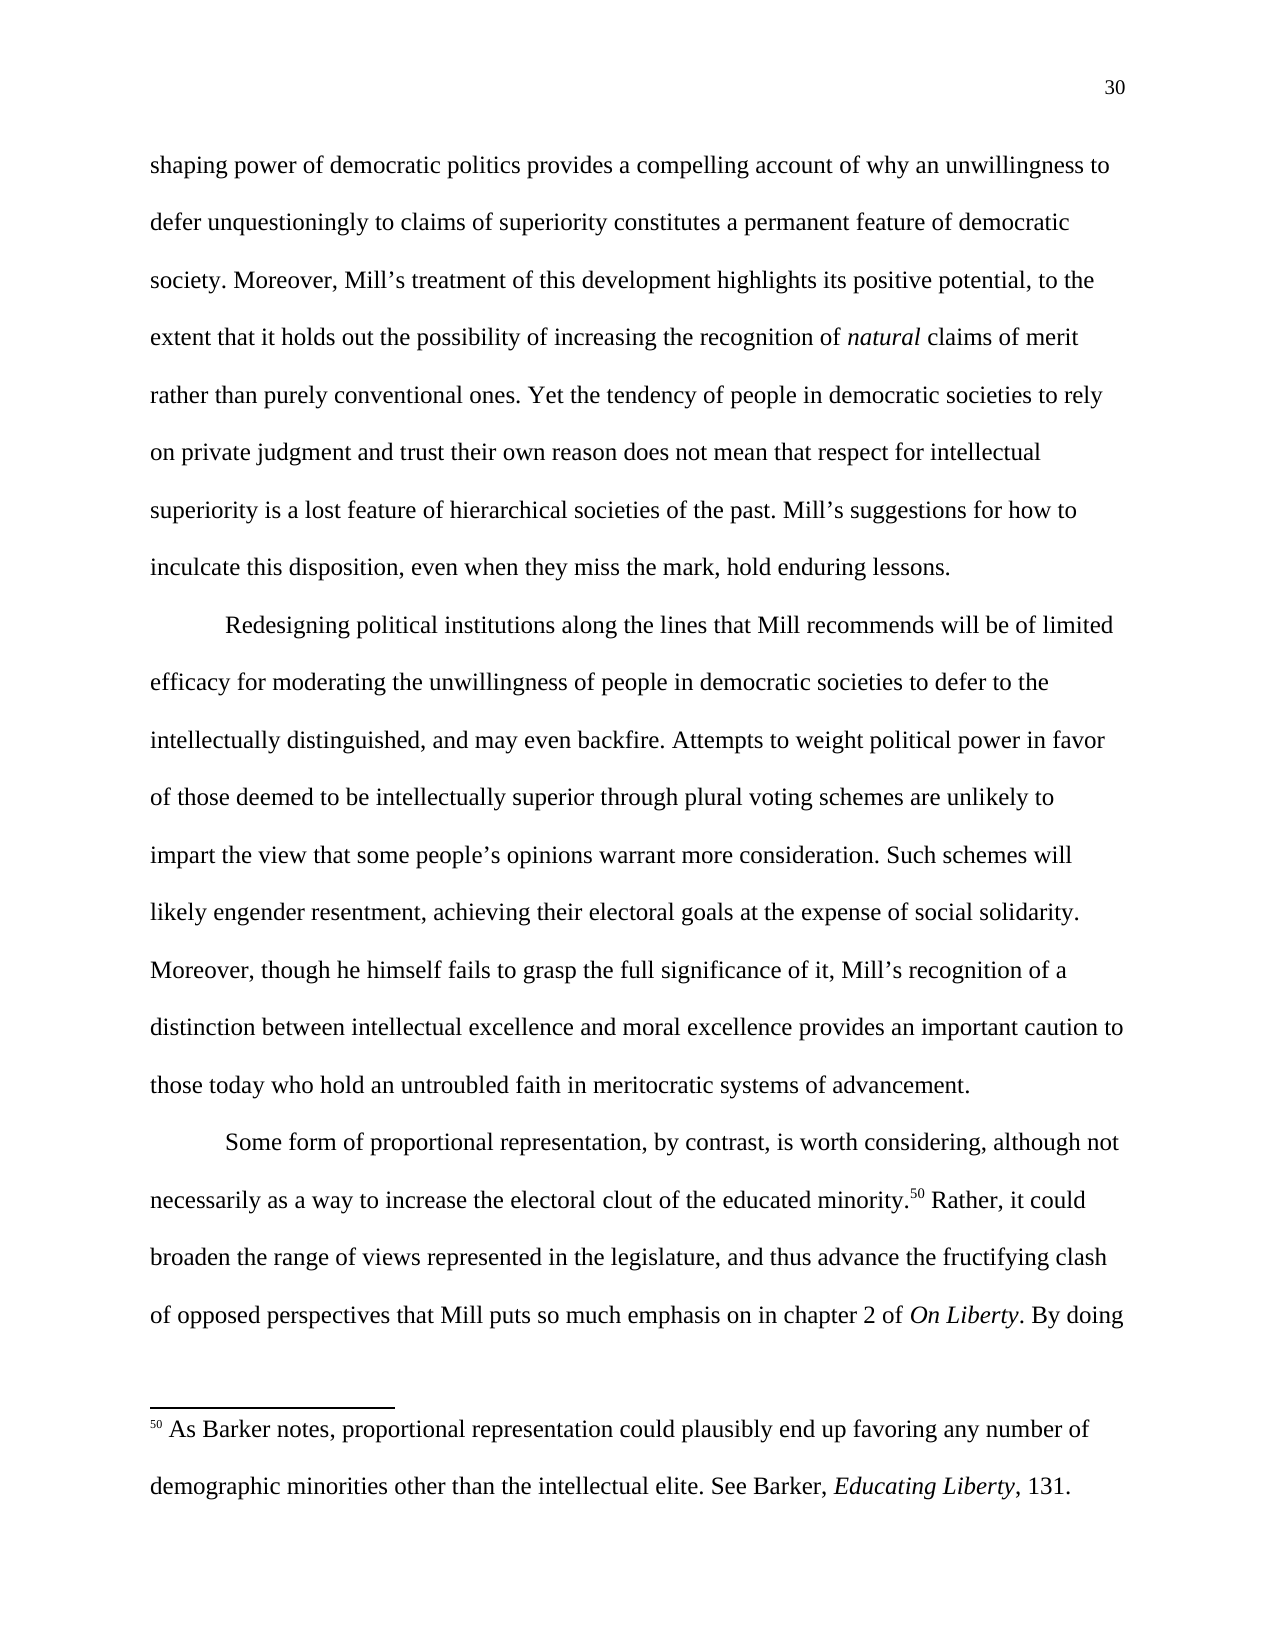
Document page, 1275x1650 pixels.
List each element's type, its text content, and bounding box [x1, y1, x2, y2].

text Redesigning political institutions along the lines that Mill recommends will be of limited efficacy for moderating the unwillingness of people in democratic societies to defer to the intellectually distinguished, and may even backfire. Attempts to weight political power in favor of those deemed to be intellectually superior through plural voting schemes are unlikely to impart the view that some people’s opinions warrant more consideration. Such schemes will likely engender resentment, achieving their electoral goals at the expense of social solidarity. Moreover, though he himself fails to grasp the full significance of it, Mill’s recognition of a distinction between intellectual excellence and moral excellence provides an important caution to those today who hold an untroubled faith in meritocratic systems of advancement. [150, 610, 1125, 1099]
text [150, 1127, 1125, 1329]
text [150, 150, 1125, 581]
